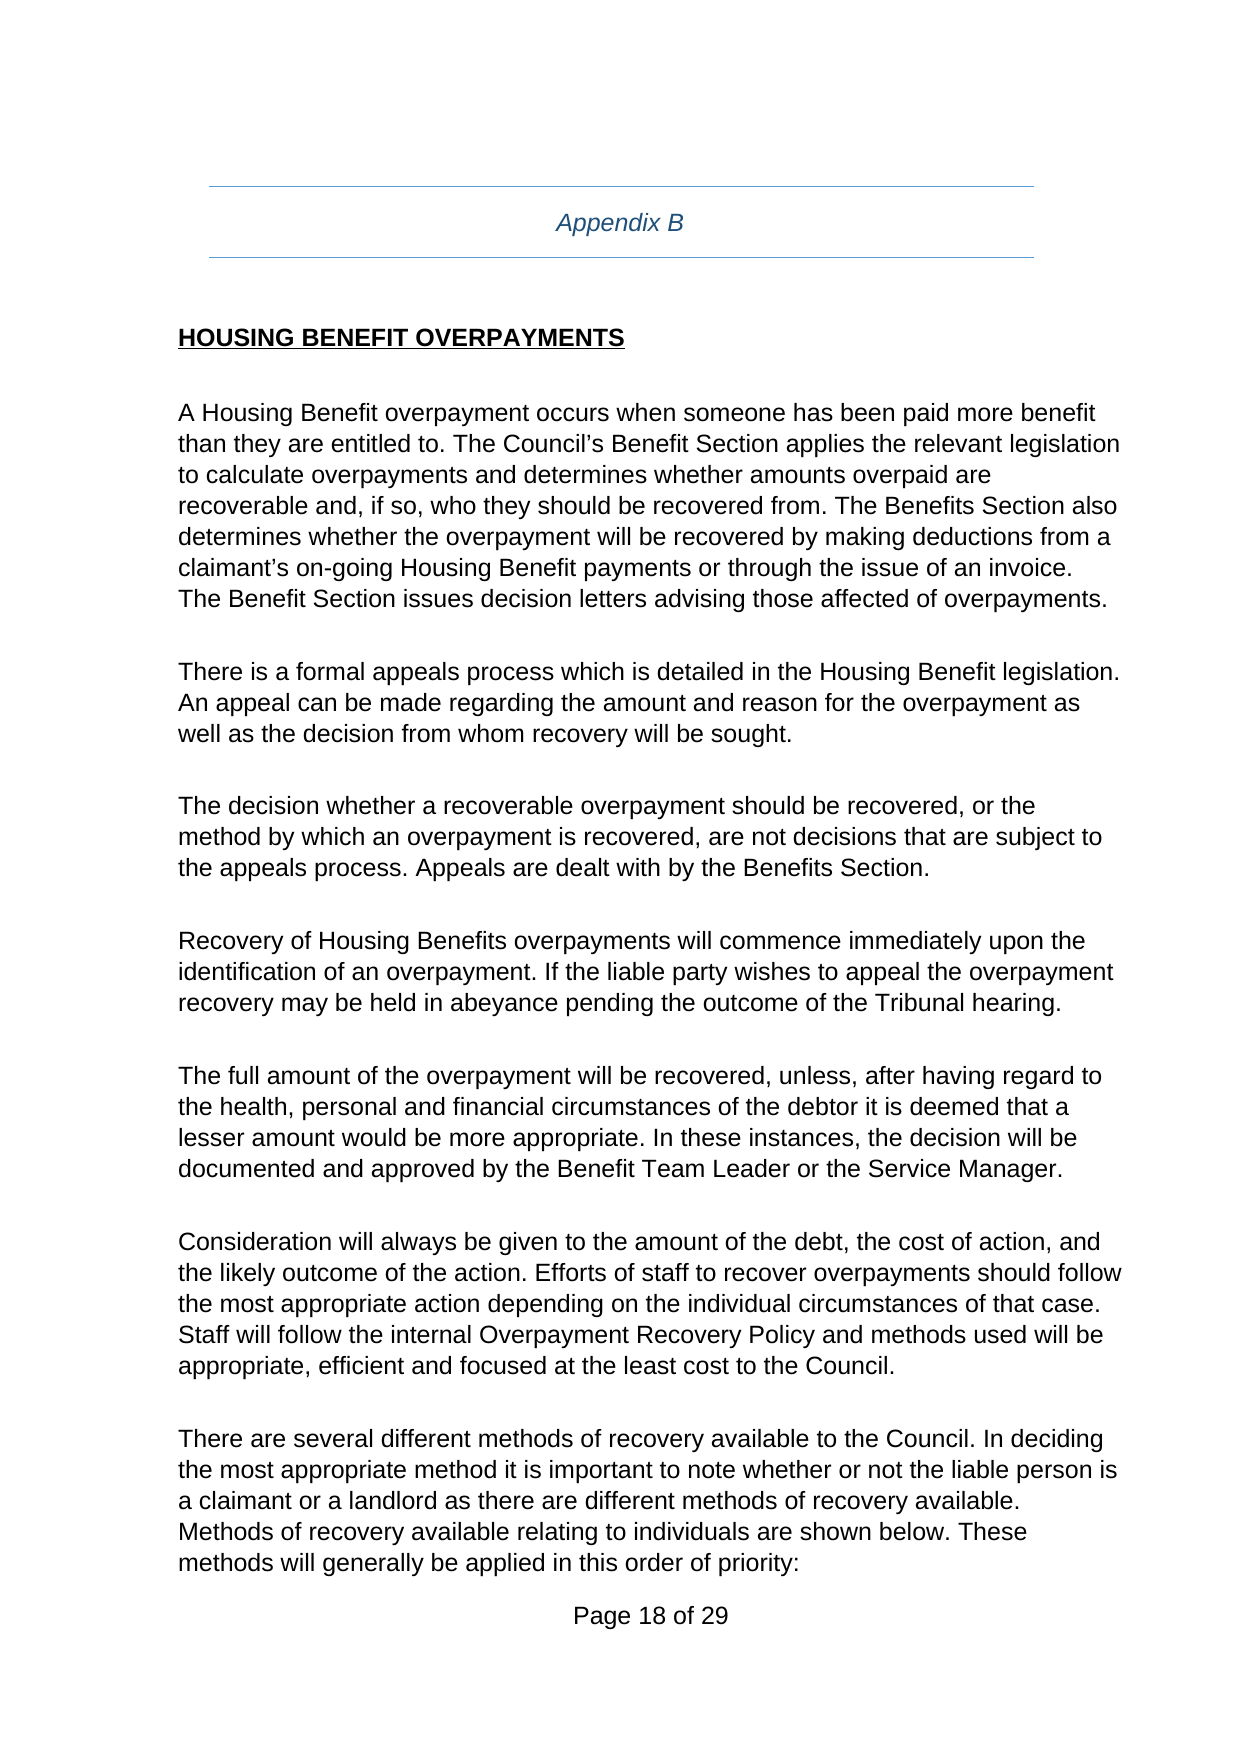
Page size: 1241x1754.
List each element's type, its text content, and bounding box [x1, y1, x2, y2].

text Recovery of Housing Benefits overpayments will commence immediately upon the identification of an overpayment. If the liable party wishes to appeal the overpayment recovery may be held in abeyance pending the outcome of the Tribunal hearing. [178, 926, 1123, 1017]
subtitle Appendix B [208, 187, 1034, 258]
text The full amount of the overpayment will be recovered, unless, after having regard to the health, personal and financial circumstances of the debtor it is deemed that a lesser amount would be more appropriate. In these instances, the decision will be documented and approved by the Benefit Team Leader or the Service Manager. [178, 1061, 1123, 1183]
text A Housing Benefit overpayment occurs when someone has been paid more benefit than they are entitled to. The Council’s Benefit Section applies the relevant legislation to calculate overpayments and determines whether amounts overpaid are recoverable and, if so, who they should be recovered from. The Benefits Section also determines whether the overpayment will be recovered by making deductions from a claimant’s on-going Housing Benefit payments or through the issue of an invoice. The Benefit Section issues decision letters advising those affected of overpayments. [178, 398, 1123, 613]
text Consideration will always be given to the amount of the debt, the cost of action, and the likely outcome of the action. Efforts of staff to recover overpayments should follow the most appropriate action depending on the individual circumstances of that case. Staff will follow the internal Overpayment Recovery Policy and methods used will be appropriate, efficient and focused at the least cost to the Council. [178, 1227, 1123, 1380]
text There is a formal appeals process which is detailed in the Housing Benefit legislation. An appeal can be made regarding the amount and reason for the overpayment as well as the decision from whom recovery will be sought. [178, 657, 1123, 747]
subtitle HOUSING BENEFIT OVERPAYMENTS [178, 323, 1123, 352]
text The decision whether a recoverable overpayment should be recovered, or the method by which an overpayment is recovered, are not decisions that are subject to the appeals process. Appeals are dealt with by the Benefits Section. [178, 791, 1123, 882]
text There are several different methods of recovery available to the Council. In deciding the most appropriate method it is important to note whether or not the liable person is a claimant or a landlord as there are different methods of recovery available. Methods of recovery available relating to individuals are shown below. These methods will generally be applied in this order of priority: [178, 1424, 1123, 1577]
